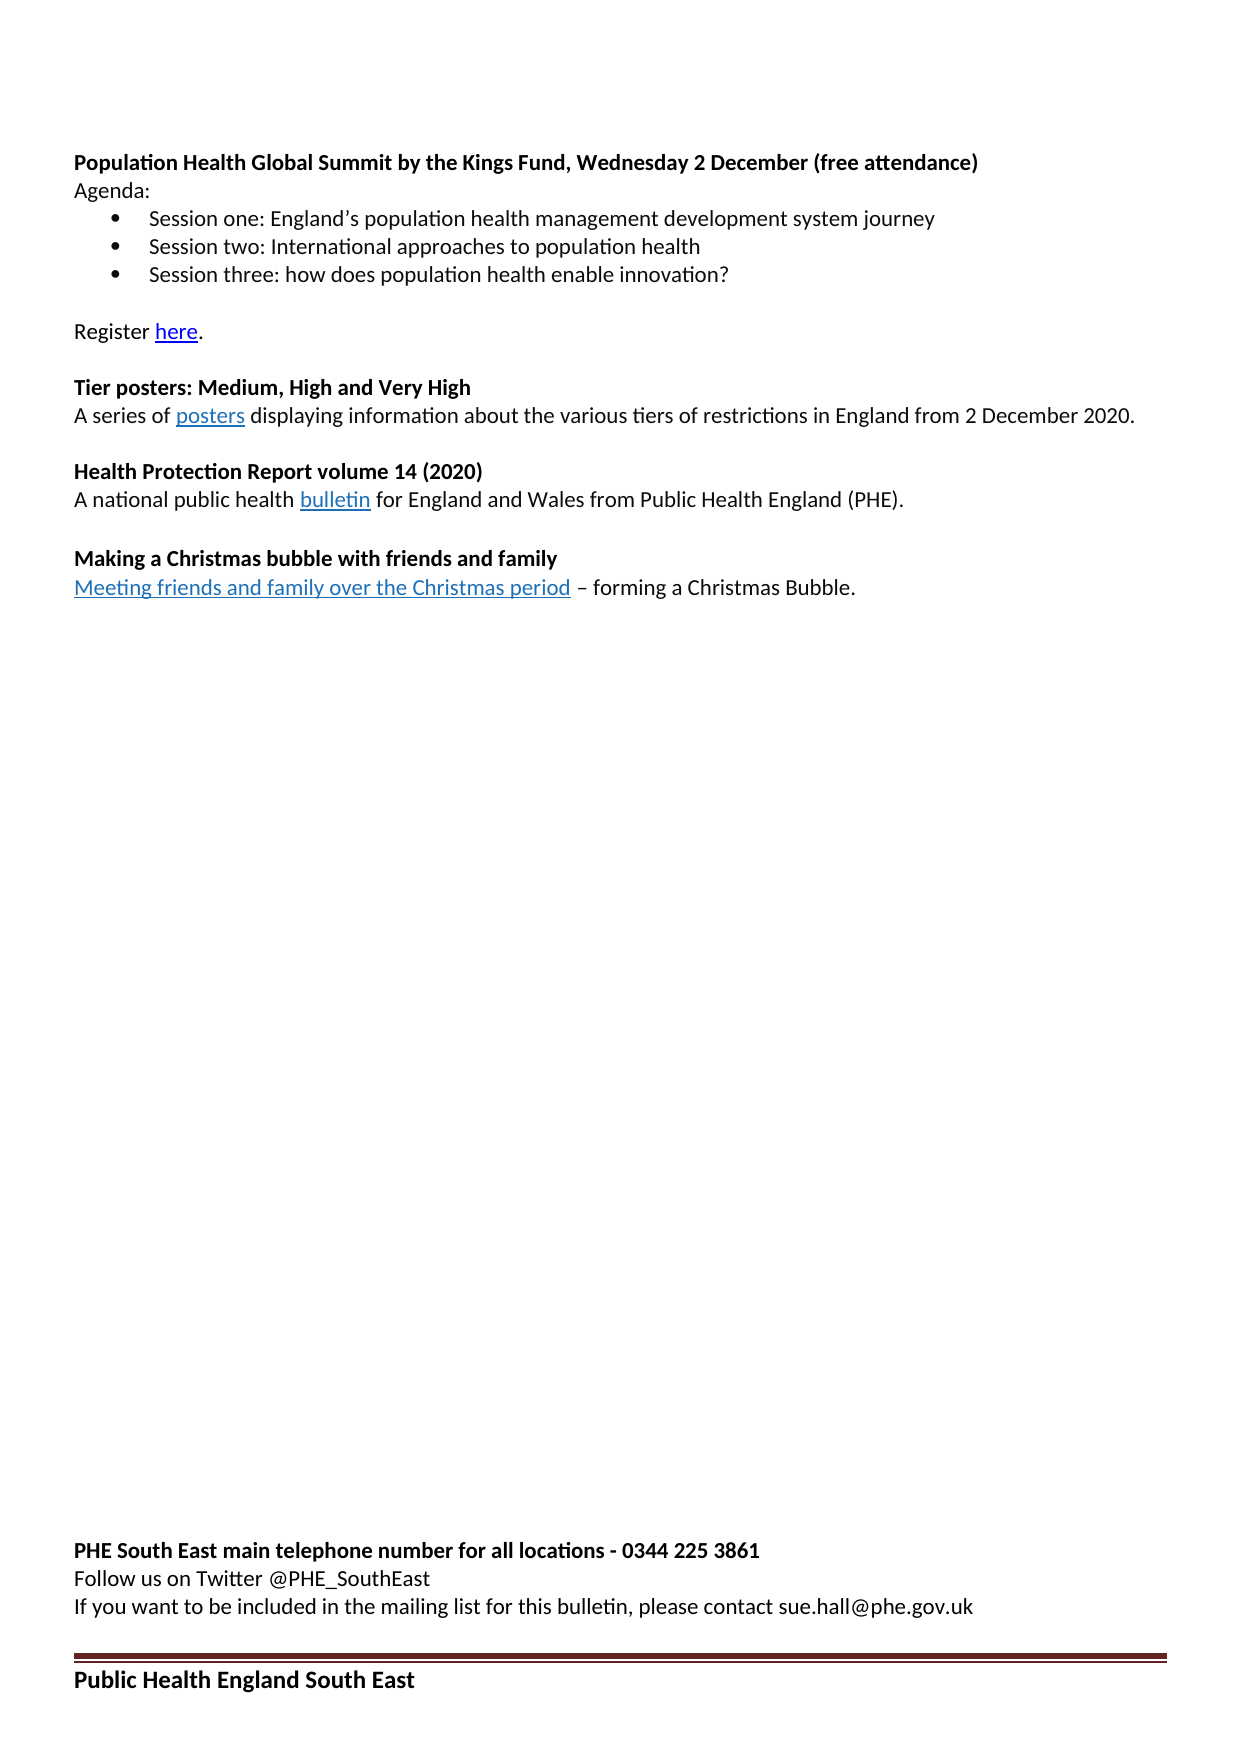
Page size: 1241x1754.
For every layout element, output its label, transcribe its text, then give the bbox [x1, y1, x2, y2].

text Population Health Global Summit by the Kings Fund, Wednesday 2 December (free attendance) [74, 148, 1167, 176]
subtitle Session three: how does population health enable innovation? [111, 260, 1167, 288]
text Agenda: [74, 176, 1167, 204]
text PHE South East main telephone number for all locations - 0344 225 3861 [74, 1536, 1167, 1564]
text Follow us on Twitter @PHE_SouthEast [74, 1564, 1167, 1592]
text If you want to be included in the mailing list for this bulletin, please contact sue.hall@phe.gov.uk [74, 1592, 1167, 1620]
text Tier posters: Medium, High and Very High A series of posters displaying information about the various tiers of restrictions in England from 2 December 2020. [74, 373, 1167, 429]
text Making a Christmas bubble with friends and family Meeting friends and family over the Christmas period – forming a Christmas Bubble. [74, 544, 1167, 601]
list Session one: England’s population health management development system journey [111, 204, 1167, 232]
text Register here. [74, 317, 1167, 345]
text Health Protection Report volume 14 (2020) A national public health bulletin for England and Wales from Public Health England (PHE). [74, 457, 1167, 513]
subtitle Session two: International approaches to population health [111, 232, 1167, 260]
